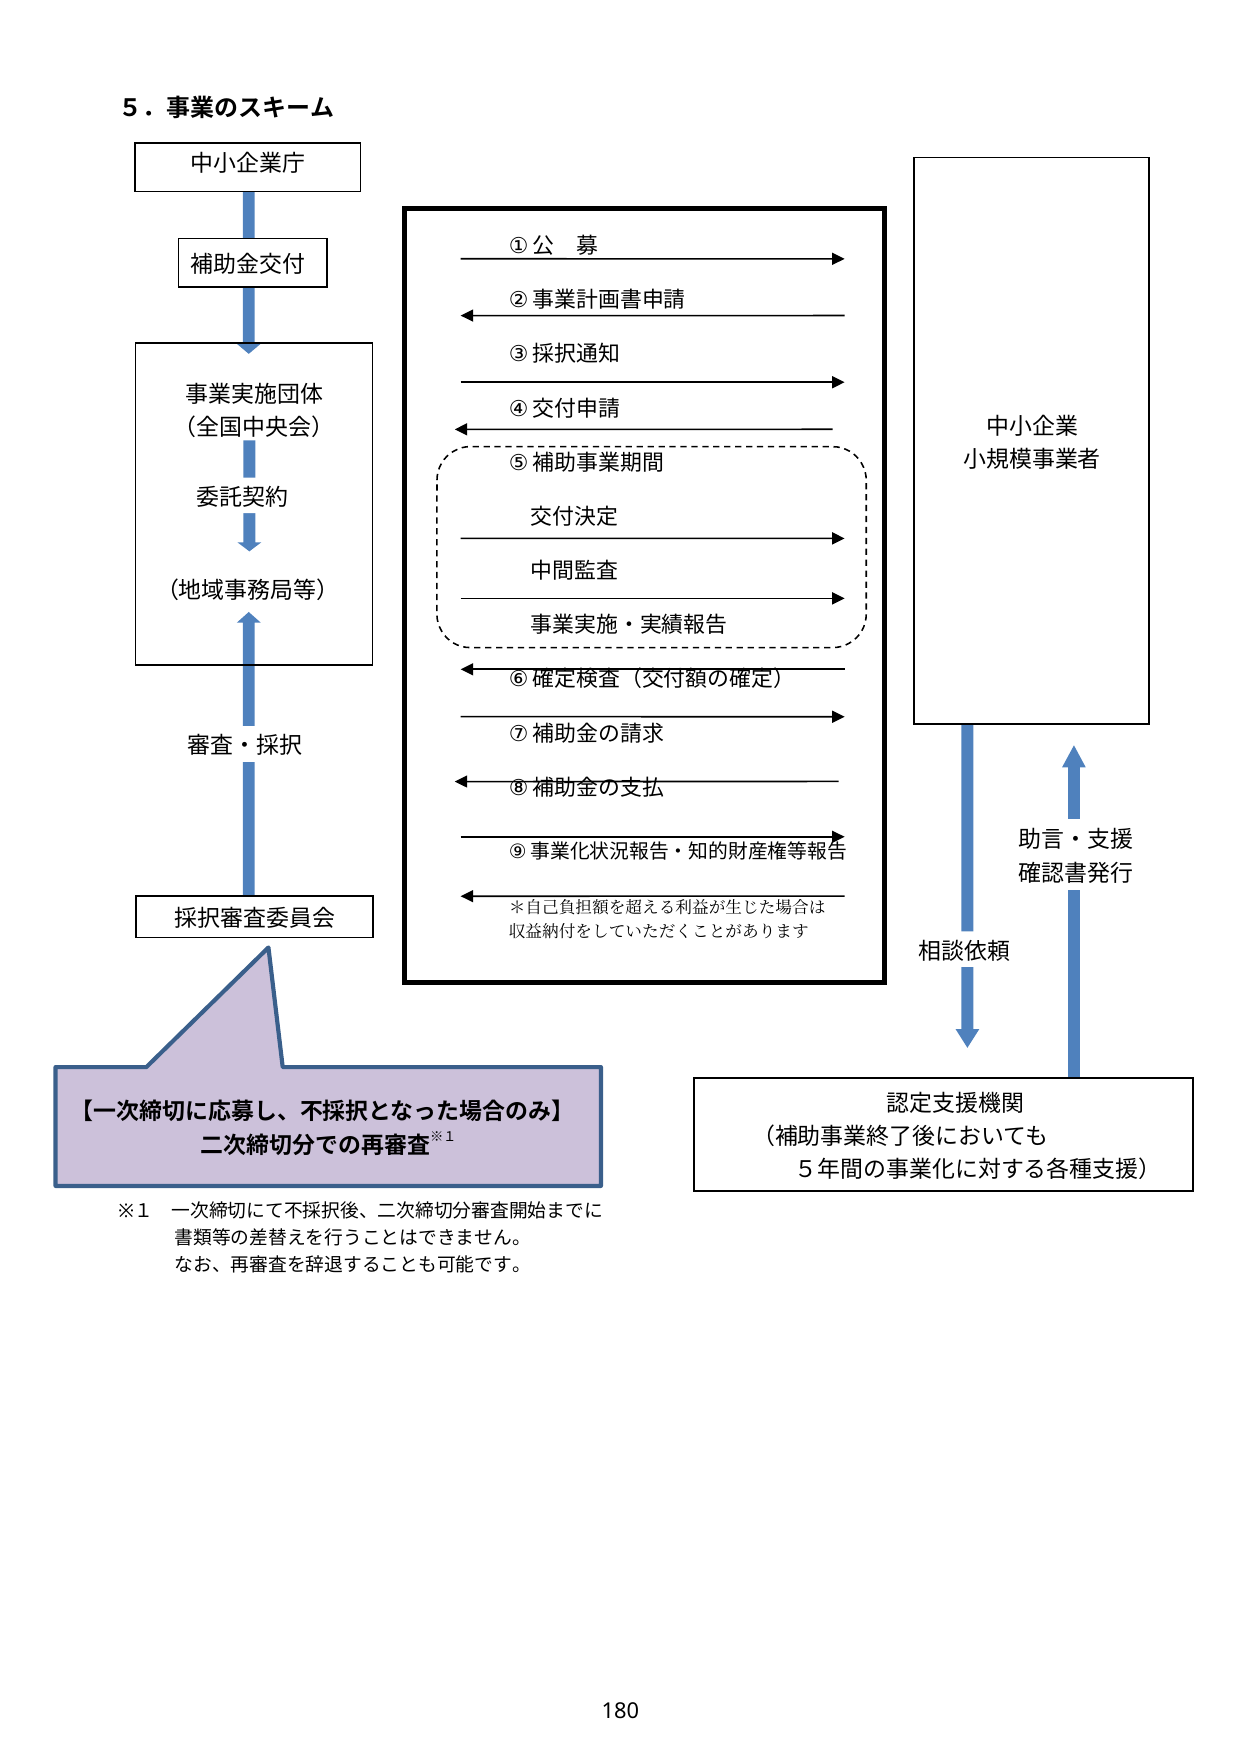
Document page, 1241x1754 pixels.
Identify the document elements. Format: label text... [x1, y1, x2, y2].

text なお、再審査を辞退することも可能です。 [118, 1250, 1122, 1277]
text ※１ 一次締切にて不採択後、二次締切分審査開始までに [118, 1196, 1122, 1223]
text 書類等の差替えを行うことはできません。 [118, 1223, 1122, 1250]
text ５．事業のスキーム [118, 89, 1122, 123]
